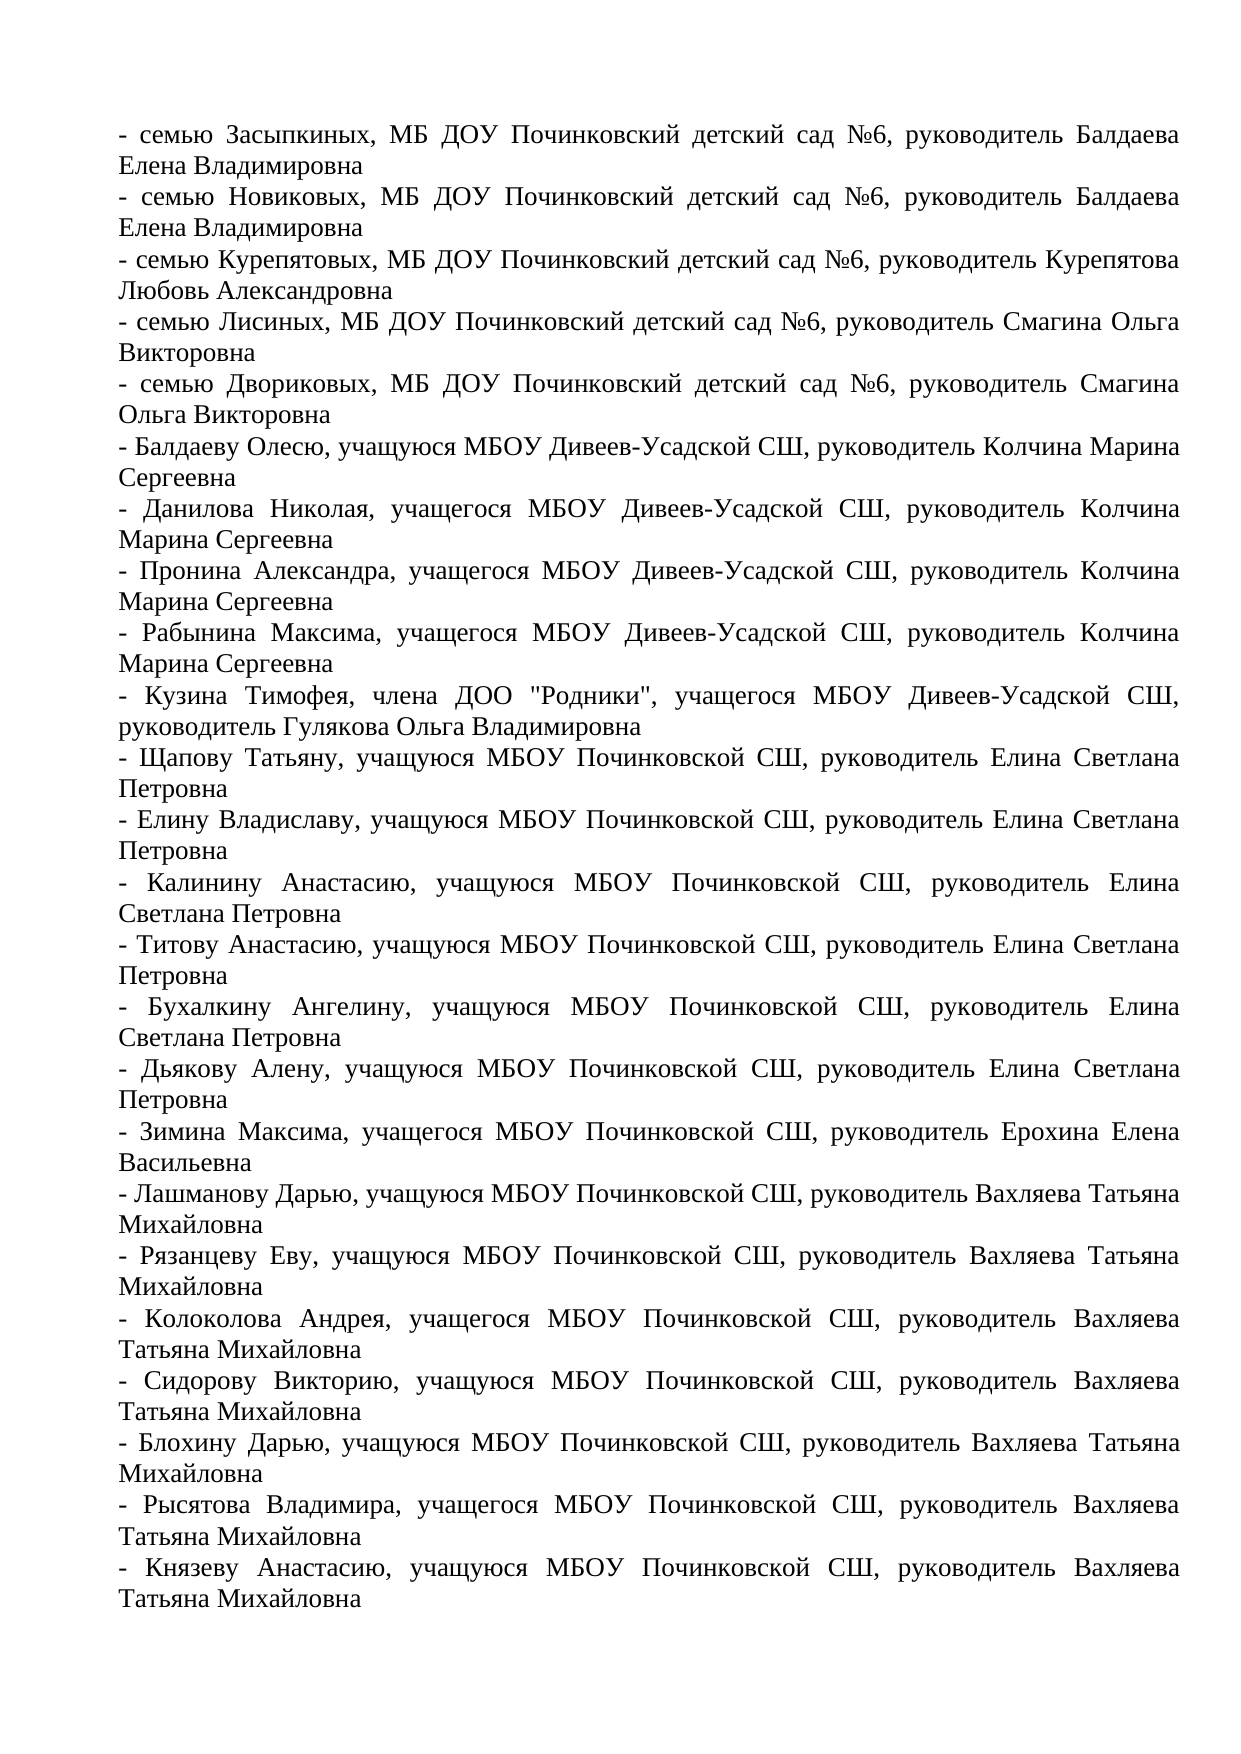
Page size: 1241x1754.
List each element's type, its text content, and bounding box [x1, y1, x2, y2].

text - Бухалкину Ангелину, учащуюся МБОУ Починковской СШ, руководитель Елина Светлана Петровна [118, 990, 1181, 1052]
text - Блохину Дарью, учащуюся МБОУ Починковской СШ, руководитель Вахляева Татьяна Михайловна [118, 1426, 1181, 1488]
text - семью Двориковых, МБ ДОУ Починковский детский сад №6, руководитель Смагина Ольга Викторовна [118, 367, 1181, 429]
text - семью Курепятовых, МБ ДОУ Починковский детский сад №6, руководитель Курепятова Любовь Александровна [118, 243, 1181, 305]
text - Данилова Николая, учащегося МБОУ Дивеев-Усадской СШ, руководитель Колчина Марина Сергеевна [118, 492, 1181, 554]
text - Рязанцеву Еву, учащуюся МБОУ Починковской СШ, руководитель Вахляева Татьяна Михайловна [118, 1239, 1181, 1302]
text - Кузина Тимофея, члена ДОО "Родники", учащегося МБОУ Дивеев-Усадской СШ, руководитель Гулякова Ольга Владимировна [118, 679, 1181, 741]
text - Рабынина Максима, учащегося МБОУ Дивеев-Усадской СШ, руководитель Колчина Марина Сергеевна [118, 616, 1181, 679]
text - Князеву Анастасию, учащуюся МБОУ Починковской СШ, руководитель Вахляева Татьяна Михайловна [118, 1551, 1181, 1613]
text - Калинину Анастасию, учащуюся МБОУ Починковской СШ, руководитель Елина Светлана Петровна [118, 866, 1181, 928]
text - Рысятова Владимира, учащегося МБОУ Починковской СШ, руководитель Вахляева Татьяна Михайловна [118, 1488, 1181, 1551]
text - Титову Анастасию, учащуюся МБОУ Починковской СШ, руководитель Елина Светлана Петровна [118, 928, 1181, 990]
text - семью Новиковых, МБ ДОУ Починковский детский сад №6, руководитель Балдаева Елена Владимировна [118, 180, 1181, 243]
text - Колоколова Андрея, учащегося МБОУ Починковской СШ, руководитель Вахляева Татьяна Михайловна [118, 1302, 1181, 1364]
text - Зимина Максима, учащегося МБОУ Починковской СШ, руководитель Ерохина Елена Васильевна [118, 1115, 1181, 1177]
text - семью Лисиных, МБ ДОУ Починковский детский сад №6, руководитель Смагина Ольга Викторовна [118, 305, 1181, 367]
text - Лашманову Дарью, учащуюся МБОУ Починковской СШ, руководитель Вахляева Татьяна Михайловна [118, 1177, 1181, 1239]
text - Пронина Александра, учащегося МБОУ Дивеев-Усадской СШ, руководитель Колчина Марина Сергеевна [118, 554, 1181, 616]
text - Елину Владиславу, учащуюся МБОУ Починковской СШ, руководитель Елина Светлана Петровна [118, 803, 1181, 866]
text - Балдаеву Олесю, учащуюся МБОУ Дивеев-Усадской СШ, руководитель Колчина Марина Сергеевна [118, 429, 1181, 492]
text - семью Засыпкиных, МБ ДОУ Починковский детский сад №6, руководитель Балдаева Елена Владимировна [118, 118, 1181, 180]
text - Дьякову Алену, учащуюся МБОУ Починковской СШ, руководитель Елина Светлана Петровна [118, 1052, 1181, 1115]
text - Щапову Татьяну, учащуюся МБОУ Починковской СШ, руководитель Елина Светлана Петровна [118, 741, 1181, 803]
text - Сидорову Викторию, учащуюся МБОУ Починковской СШ, руководитель Вахляева Татьяна Михайловна [118, 1364, 1181, 1426]
